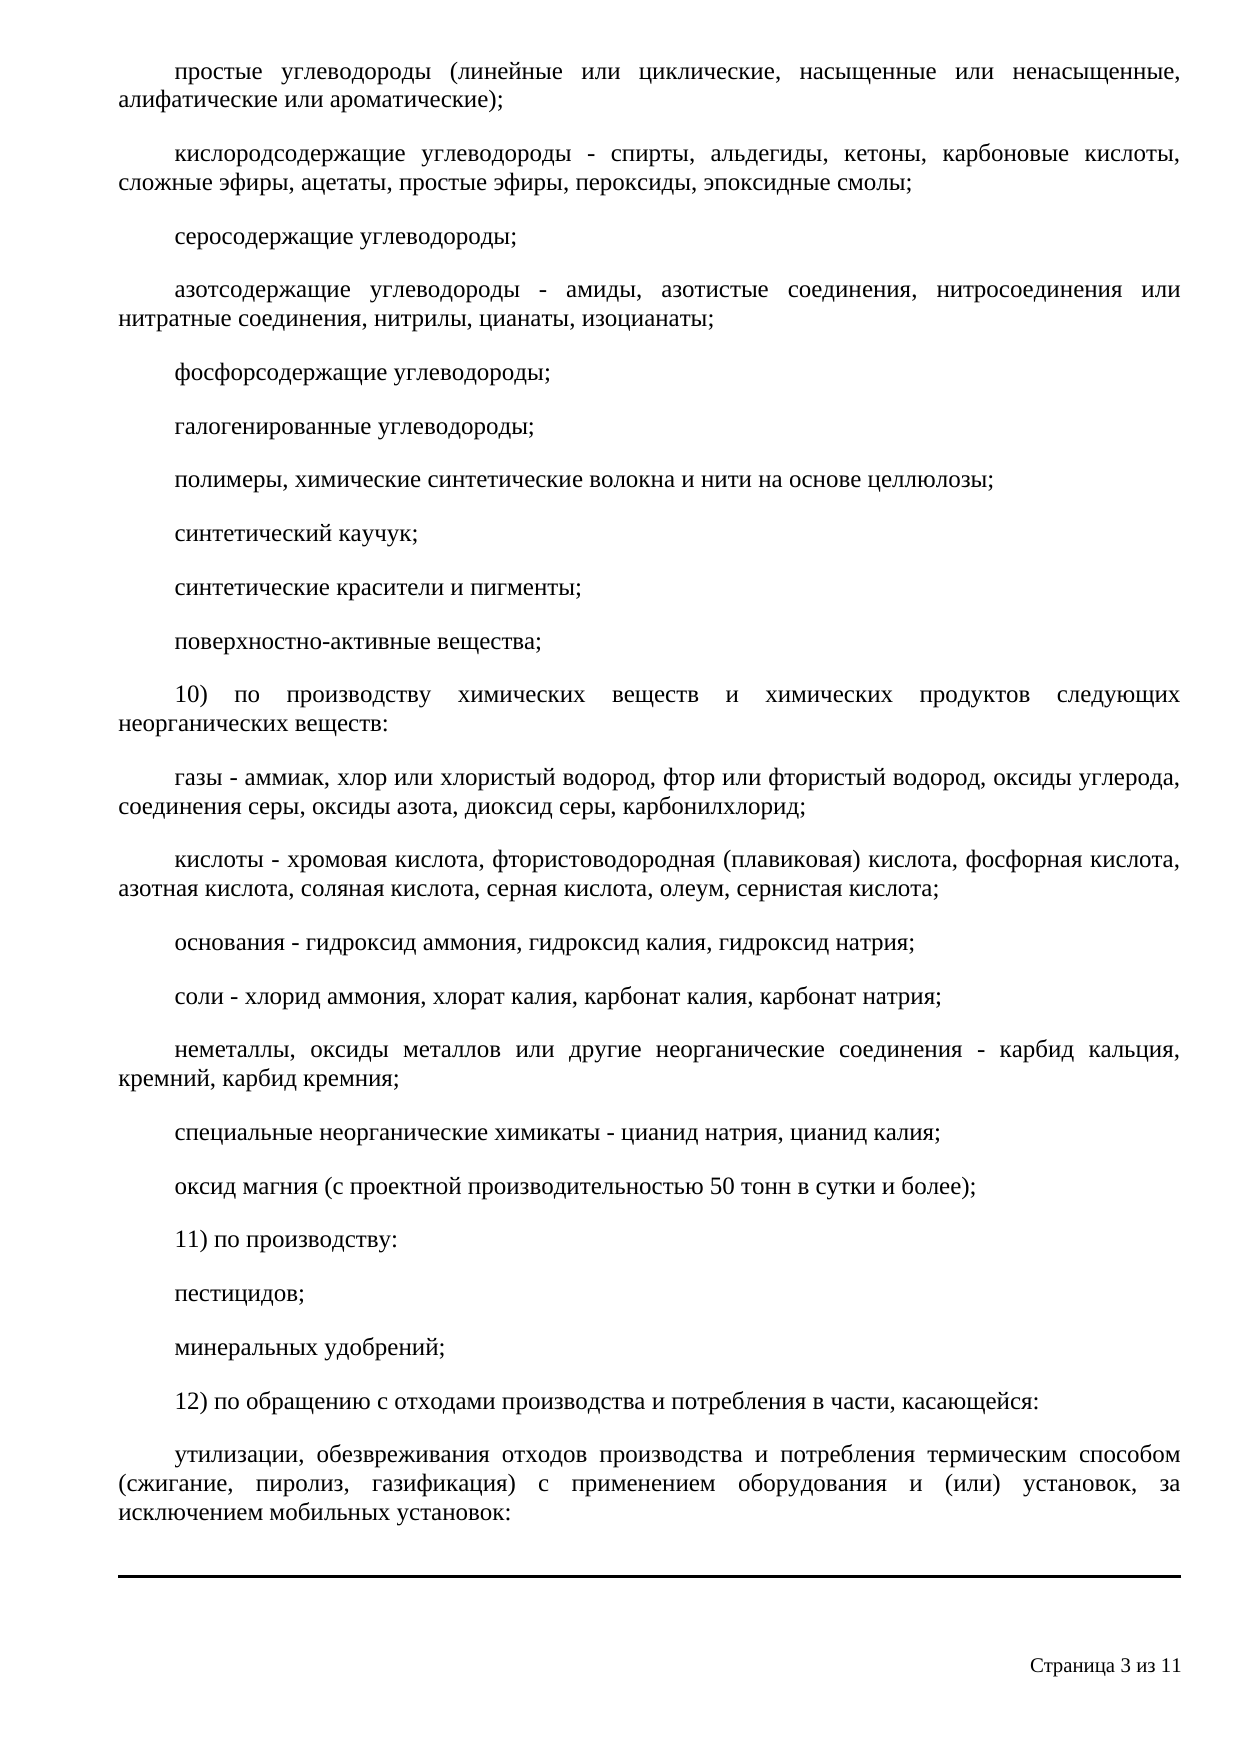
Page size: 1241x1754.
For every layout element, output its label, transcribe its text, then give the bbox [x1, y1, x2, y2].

text минеральных удобрений; [118, 1332, 1181, 1361]
text кислоты - хромовая кислота, фтористоводородная (плавиковая) кислота, фосфорная кислота, азотная кислота, соляная кислота, серная кислота, олеум, сернистая кислота; [118, 844, 1181, 902]
text простые углеводороды (линейные или циклические, насыщенные или ненасыщенные, алифатические или ароматические); [118, 56, 1181, 113]
text 10) по производству химических веществ и химических продуктов следующих неорганических веществ: [118, 679, 1181, 737]
text утилизации, обезвреживания отходов производства и потребления термическим способом (сжигание, пиролиз, газификация) с применением оборудования и (или) установок, за исключением мобильных установок: [118, 1439, 1181, 1526]
text оксид магния (с проектной производительностью 50 тонн в сутки и более); [118, 1171, 1181, 1199]
text соли - хлорид аммония, хлорат калия, карбонат калия, карбонат натрия; [118, 981, 1181, 1009]
text азотсодержащие углеводороды - амиды, азотистые соединения, нитросоединения или нитратные соединения, нитрилы, цианаты, изоцианаты; [118, 274, 1181, 332]
text полимеры, химические синтетические волокна и нити на основе целлюлозы; [118, 464, 1181, 493]
text 11) по производству: [118, 1224, 1181, 1253]
text 12) по обращению с отходами производства и потребления в части, касающейся: [118, 1386, 1181, 1414]
text галогенированные углеводороды; [118, 411, 1181, 439]
text газы - аммиак, хлор или хлористый водород, фтор или фтористый водород, оксиды углерода, соединения серы, оксиды азота, диоксид серы, карбонилхлорид; [118, 762, 1181, 819]
text поверхностно-активные вещества; [118, 626, 1181, 654]
text специальные неорганические химикаты - цианид натрия, цианид калия; [118, 1117, 1181, 1146]
text кислородсодержащие углеводороды - спирты, альдегиды, кетоны, карбоновые кислоты, сложные эфиры, ацетаты, простые эфиры, пероксиды, эпоксидные смолы; [118, 138, 1181, 196]
text синтетический каучук; [118, 518, 1181, 547]
text синтетические красители и пигменты; [118, 572, 1181, 601]
text основания - гидроксид аммония, гидроксид калия, гидроксид натрия; [118, 927, 1181, 956]
text неметаллы, оксиды металлов или другие неорганические соединения - карбид кальция, кремний, карбид кремния; [118, 1034, 1181, 1092]
text фосфорсодержащие углеводороды; [118, 357, 1181, 386]
text серосодержащие углеводороды; [118, 221, 1181, 249]
text пестицидов; [118, 1278, 1181, 1307]
